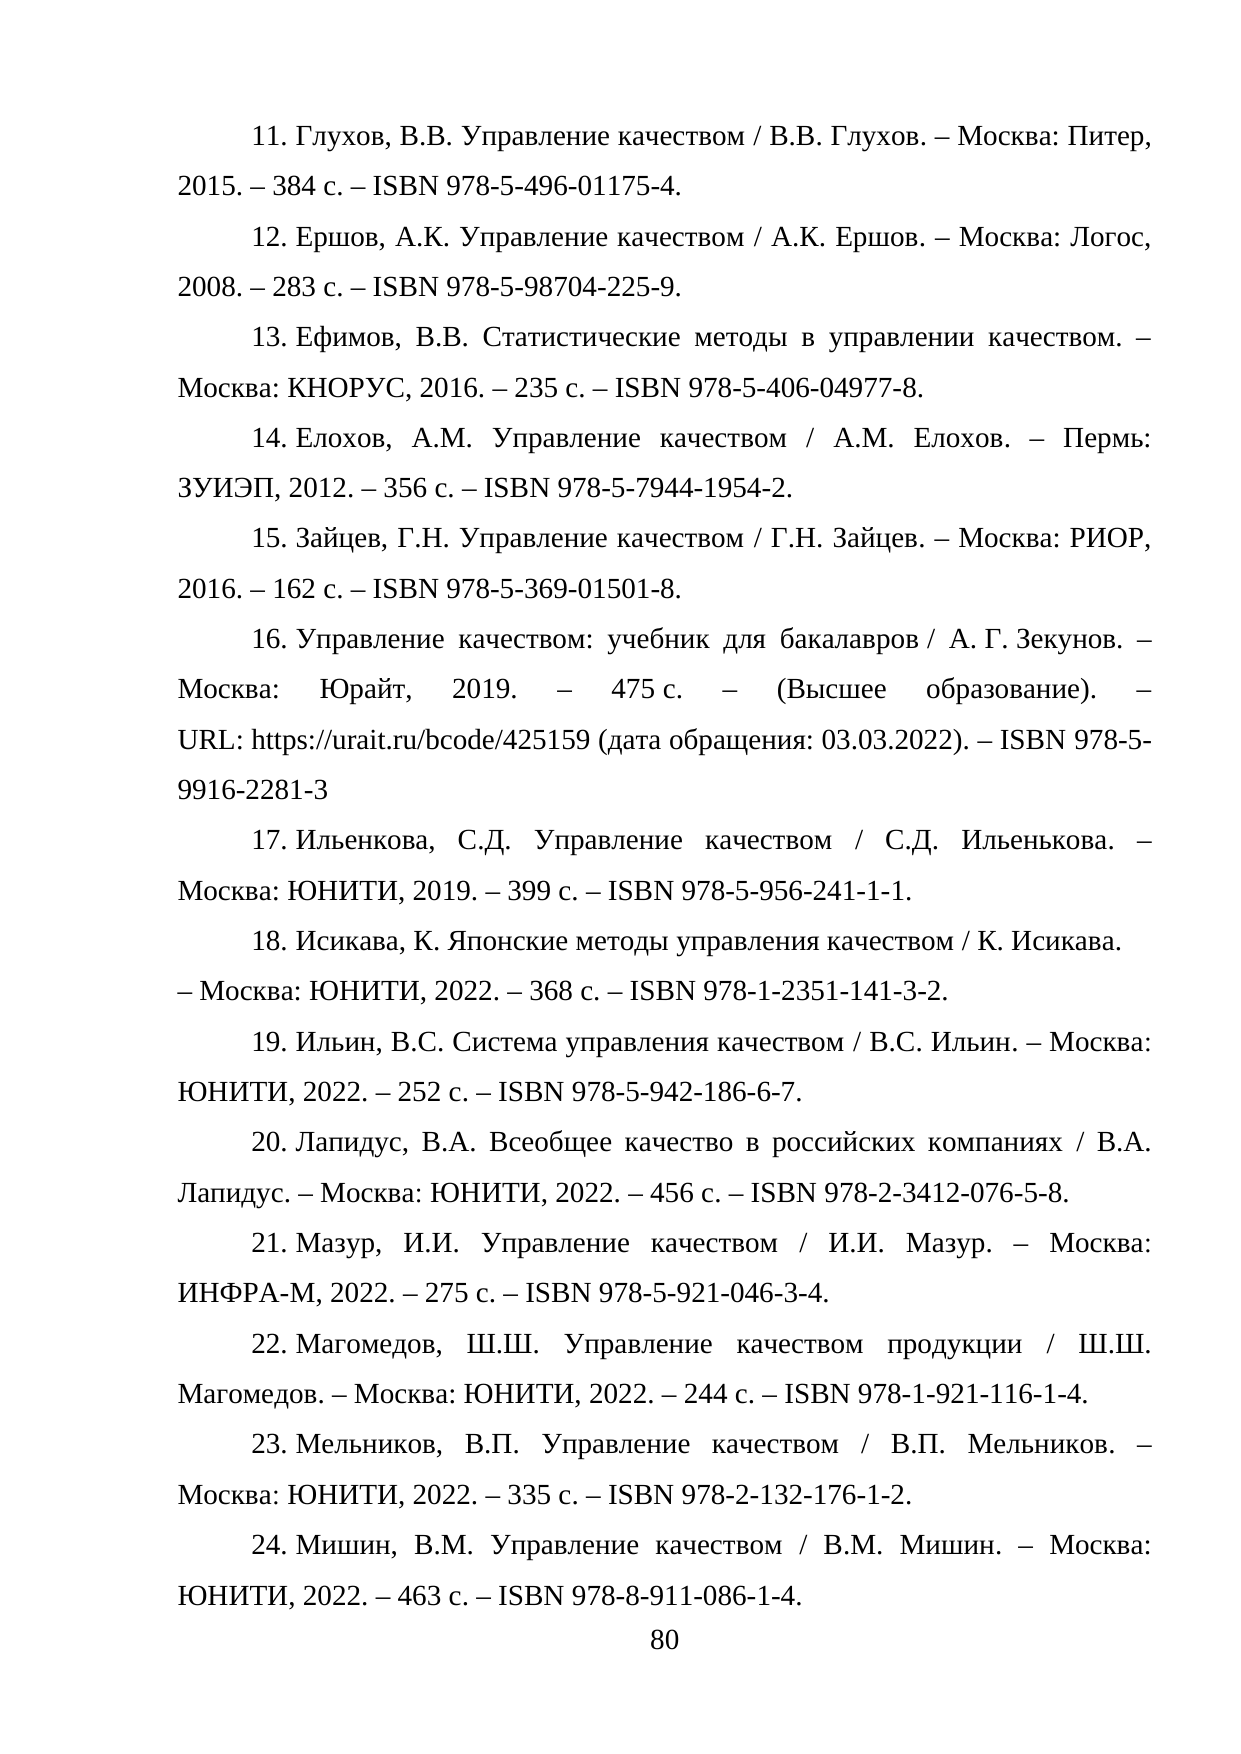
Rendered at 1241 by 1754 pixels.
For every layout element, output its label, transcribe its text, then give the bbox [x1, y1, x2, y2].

list Елохов, А.М. Управление качеством / А.М. Елохов. – Пермь: ЗУИЭП, 2012. – 356 с. – ISBN 978-5-7944-1954-2. [177, 420, 1152, 504]
list Мазур, И.И. Управление качеством / И.И. Мазур. – Москва ИНФРА-М, 2022. – 275 с. – ISBN 978-5-921-046-3-4. [177, 1225, 1152, 1309]
list Ильенкова, С.Д. Управление качеством / С.Д. Ильенькова. – Москва: ЮНИТИ, 2019. – 399 с. – ISBN 978-5-956-241-1-1. [177, 822, 1152, 906]
list Ильин, В.С. Система управления качеством / В.С. Ильин. – Москва ЮНИТИ, 2022. – 252 с. – ISBN 978-5-942-186-6-7. [177, 1024, 1152, 1108]
list Мельников, В.П. Управление качеством / В.П. Мельников. – Москва ЮНИТИ, 2022. – 335 с. – ISBN 978-2-132-176-1-2. [177, 1427, 1152, 1511]
list Магомедов, Ш.Ш. Управление качеством продукции / Ш.Ш. Магомедов. – Москва: ЮНИТИ, 2022. – 244 с. – ISBN 978-1-921-116-1-4. [177, 1326, 1152, 1410]
list Ефимов, В.В. Статистические методы в управлении качеством. – Москва: КНОРУС, 2016. – 235 с. – ISBN 978-5-406-04977-8. [177, 319, 1152, 403]
list Мишин, В.М. Управление качеством / В.М. Мишин. – Москва: ЮНИТИ, 2022. – 463 с. – ISBN 978-8-911-086-1-4. [177, 1527, 1152, 1611]
list Зайцев, Г.Н. Управление качеством / Г.Н. Зайцев. – Москва: РИОР, 2016. – 162 с. – ISBN 978-5-369-01501-8. [177, 521, 1152, 604]
list Лапидус, В.А. Всеобщее качество в российских компаниях / В.А. Лапидус. – Москва ЮНИТИ, 2022. – 456 с. – ISBN 978-2-3412-076-5-8. [177, 1124, 1152, 1208]
list Ершов, А.К. Управление качеством / А.К. Ершов. – Москва: Логос, 2008. – 283 с. – ISBN 978-5-98704-225-9. [177, 219, 1152, 303]
list Глухов, В.В. Управление качеством / В.В. Глухов. – Москва: Питер, 2015. – 384 с. – ISBN 978-5-496-01175-4. [177, 118, 1152, 202]
text – Москва: ЮНИТИ, 2022. – 368 с. – ISBN 978-1-2351-141-3-2. [177, 973, 1152, 1007]
list Исикава, К. Японские методы управления качеством / К. Исикава. [177, 923, 1152, 957]
list Управление качеством: учебник для бакалавров / А. Г. Зекунов. – Москва: Юрайт, 2019. – 475 с. – (Высшее образование). –URL: https://urait.ru/bcode/425159 (дата обращения: 03.03.2022). – ISBN 978-5-9916-2281-3 [177, 621, 1152, 806]
